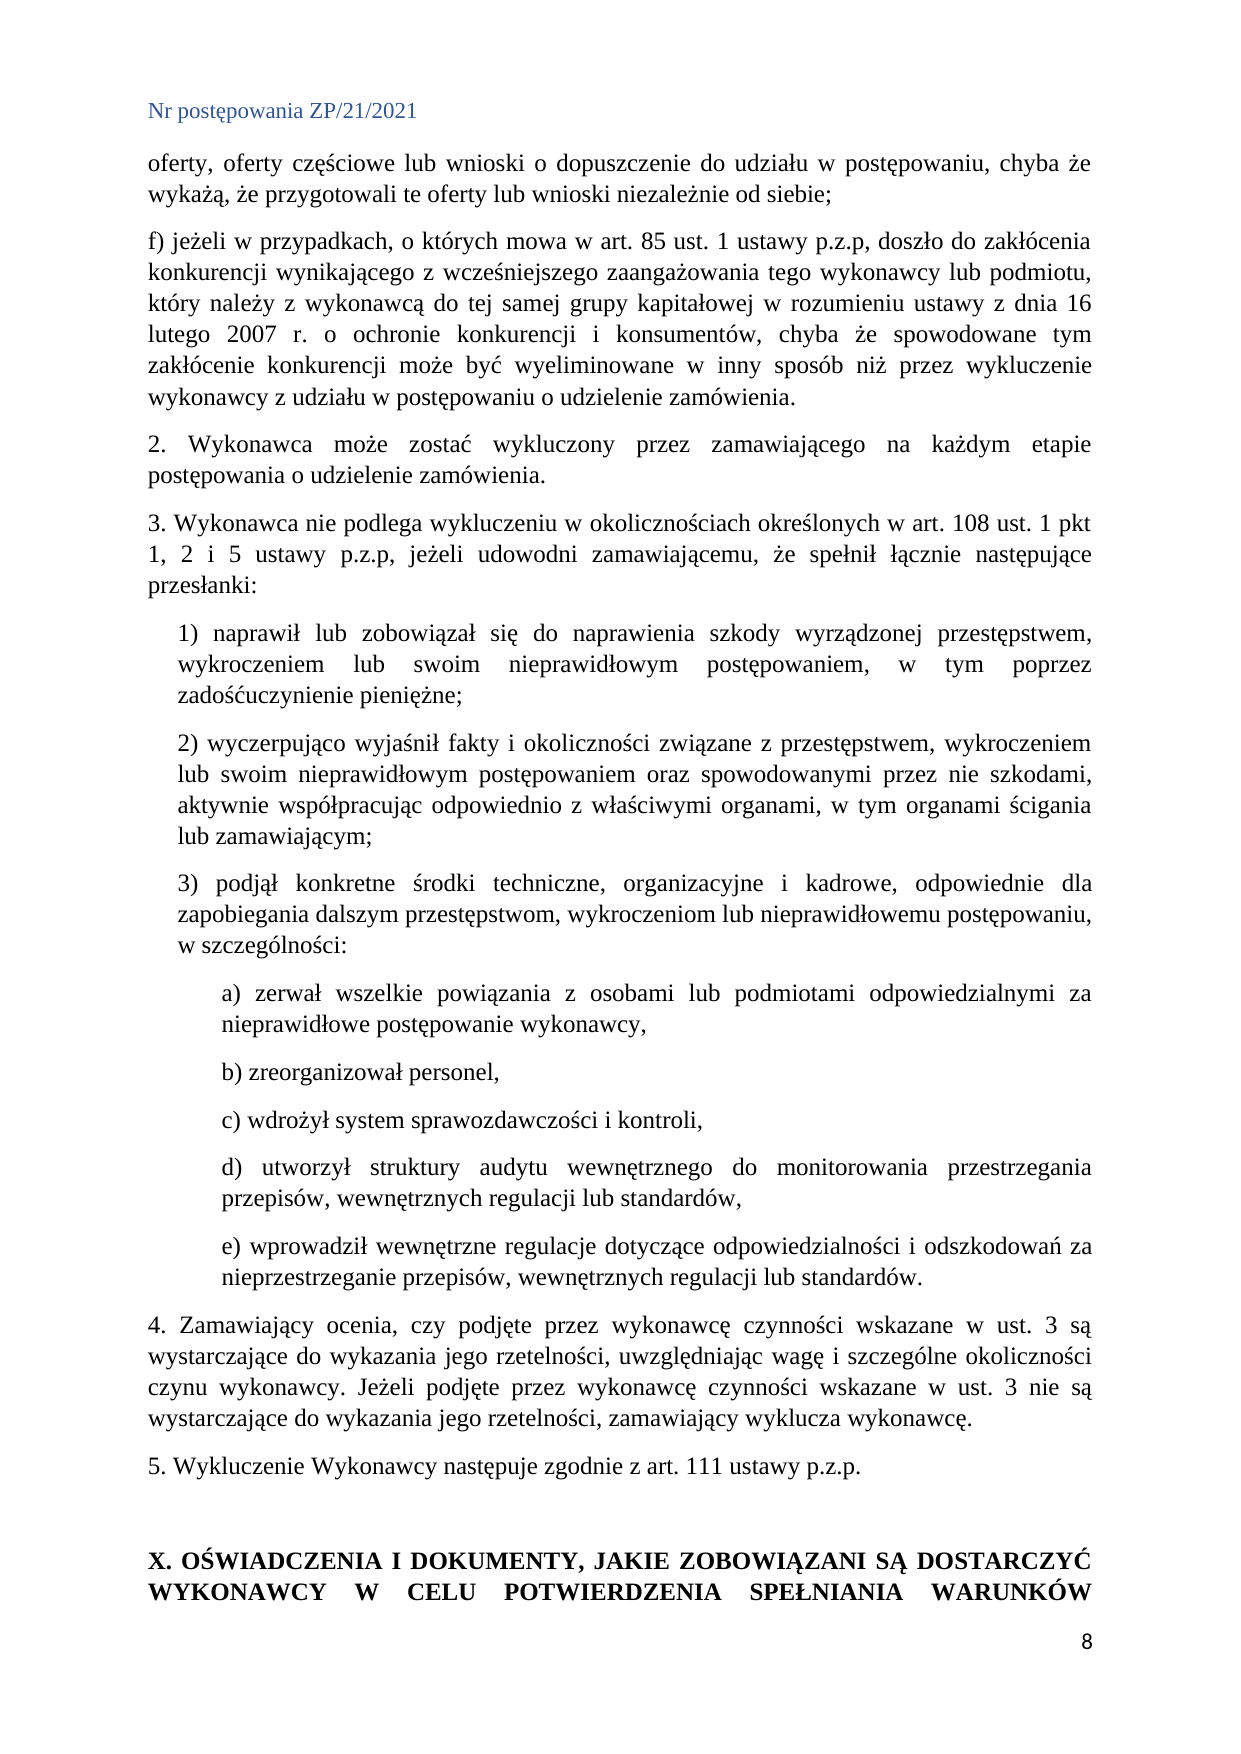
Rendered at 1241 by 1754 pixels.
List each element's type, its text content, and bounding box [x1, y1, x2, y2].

text 2. Wykonawca może zostać wykluczony przez zamawiającego na każdym etapie postępowania o udzielenie zamówienia. [148, 429, 1093, 489]
text 1) naprawił lub zobowiązał się do naprawienia szkody wyrządzonej przestępstwem, wykroczeniem lub swoim nieprawidłowym postępowaniem, w tym poprzez zadośćuczynienie pieniężne; [177, 618, 1093, 709]
text a) zerwał wszelkie powiązania z osobami lub podmiotami odpowiedzialnymi za nieprawidłowe postępowanie wykonawcy, [221, 978, 1093, 1038]
text 4. Zamawiający ocenia, czy podjęte przez wykonawcę czynności wskazane w ust. 3 są wystarczające do wykazania jego rzetelności, uwzględniając wagę i szczególne okoliczności czynu wykonawcy. Jeżeli podjęte przez wykonawcę czynności wskazane w ust. 3 nie są wystarczające do wykazania jego rzetelności, zamawiający wyklucza wykonawcę. [148, 1310, 1093, 1432]
text f) jeżeli w przypadkach, o których mowa w art. 85 ust. 1 ustawy p.z.p, doszło do zakłócenia konkurencji wynikającego z wcześniejszego zaangażowania tego wykonawcy lub podmiotu, który należy z wykonawcą do tej samej grupy kapitałowej w rozumieniu ustawy z dnia 16 lutego 2007 r. o ochronie konkurencji i konsumentów, chyba że spowodowane tym zakłócenie konkurencji może być wyeliminowane w inny sposób niż przez wykluczenie wykonawcy z udziału w postępowaniu o udzielenie zamówienia. [148, 226, 1093, 410]
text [148, 148, 1093, 207]
text 3) podjął konkretne środki techniczne, organizacyjne i kadrowe, odpowiednie dla zapobiegania dalszym przestępstwom, wykroczeniom lub nieprawidłowemu postępowaniu, w szczególności: [177, 868, 1093, 959]
text 5. Wykluczenie Wykonawcy następuje zgodnie z art. 111 ustawy p.z.p. [148, 1451, 1093, 1479]
text 3. Wykonawca nie podlega wykluczeniu w okolicznościach określonych w art. 108 ust. 1 pkt 1, 2 i 5 ustawy p.z.p, jeżeli udowodni zamawiającemu, że spełnił łącznie następujące przesłanki: [148, 508, 1093, 599]
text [148, 1546, 1093, 1606]
text 2) wyczerpująco wyjaśnił fakty i okoliczności związane z przestępstwem, wykroczeniem lub swoim nieprawidłowym postępowaniem oraz spowodowanymi przez nie szkodami, aktywnie współpracując odpowiednio z właściwymi organami, w tym organami ścigania lub zamawiającym; [177, 728, 1093, 849]
text c) wdrożył system sprawozdawczości i kontroli, [221, 1105, 1093, 1133]
text d) utworzył struktury audytu wewnętrznego do monitorowania przestrzegania przepisów, wewnętrznych regulacji lub standardów, [221, 1152, 1093, 1212]
text e) wprowadził wewnętrzne regulacje dotyczące odpowiedzialności i odszkodowań za nieprzestrzeganie przepisów, wewnętrznych regulacji lub standardów. [221, 1231, 1093, 1291]
text b) zreorganizował personel, [221, 1057, 1093, 1086]
